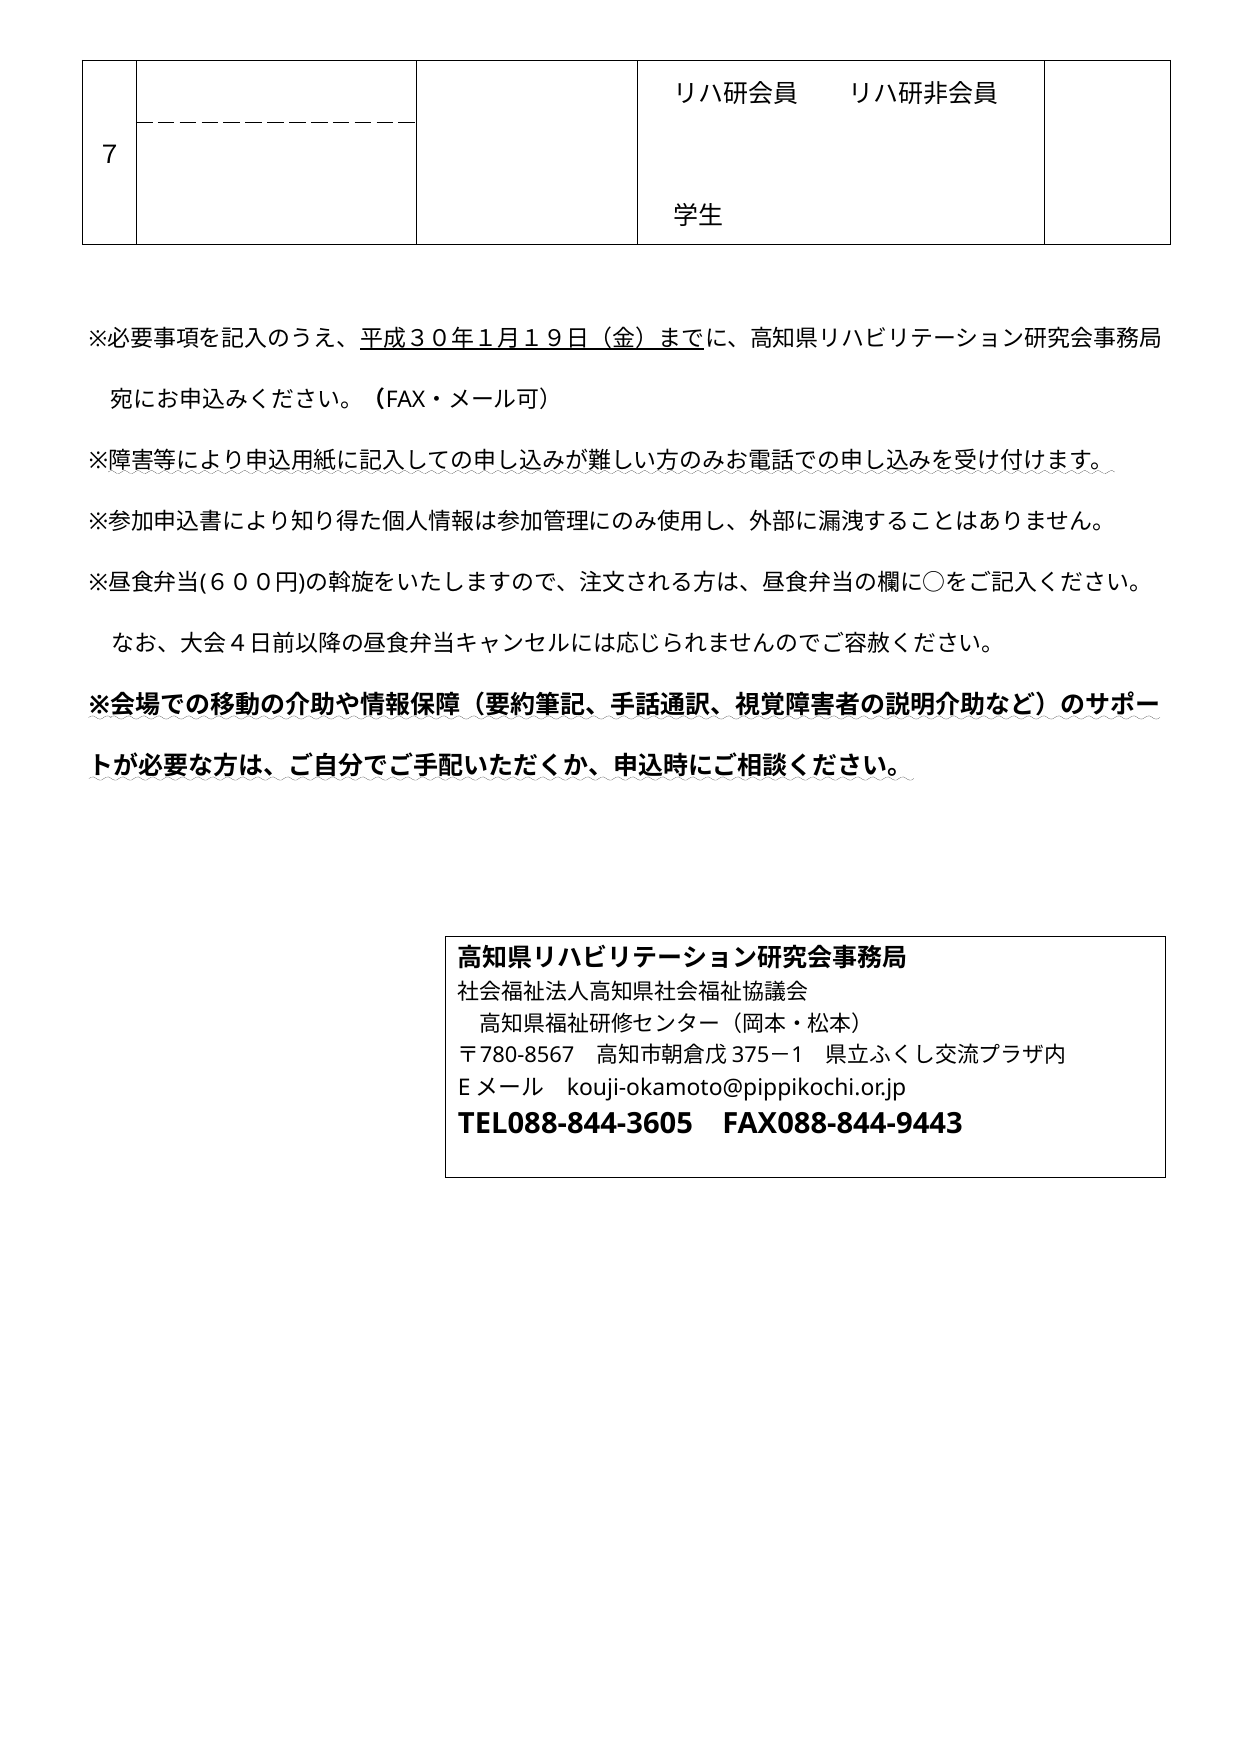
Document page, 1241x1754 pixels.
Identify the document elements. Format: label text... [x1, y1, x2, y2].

text ※参加申込書により知り得た個人情報は参加管理にのみ使用し、外部に漏洩することはありません。 [89, 489, 1163, 550]
table_cell [1045, 61, 1170, 244]
table_cell リハ研会員 リハ研非会員 学生 [638, 61, 1044, 244]
text ※昼食弁当(６００円)の斡旋をいたしますので、注文される方は、昼食弁当の欄に○をご記入ください。 [89, 550, 1163, 611]
text なお、大会４日前以降の昼食弁当キャンセルには応じられませんのでご容赦ください。 [89, 611, 1163, 672]
table_cell [417, 61, 637, 244]
text ※障害等により申込用紙に記入しての申し込みが難しい方のみお電話での申し込みを受け付けます。 [89, 428, 1163, 489]
table_cell [137, 122, 416, 244]
text ※必要事項を記入のうえ、平成３０年１月１９日（金）までに、高知県リハビリテーション研究会事務局宛にお申込みください。（FAX・メール可） [89, 306, 1163, 428]
table_cell [137, 61, 416, 122]
text ※会場での移動の介助や情報保障（要約筆記、手話通訳、視覚障害者の説明介助など）のサポートが必要な方は、ご自分でご手配いただくか、申込時にご相談ください。 [89, 672, 1163, 794]
table_cell ７ [83, 61, 136, 244]
